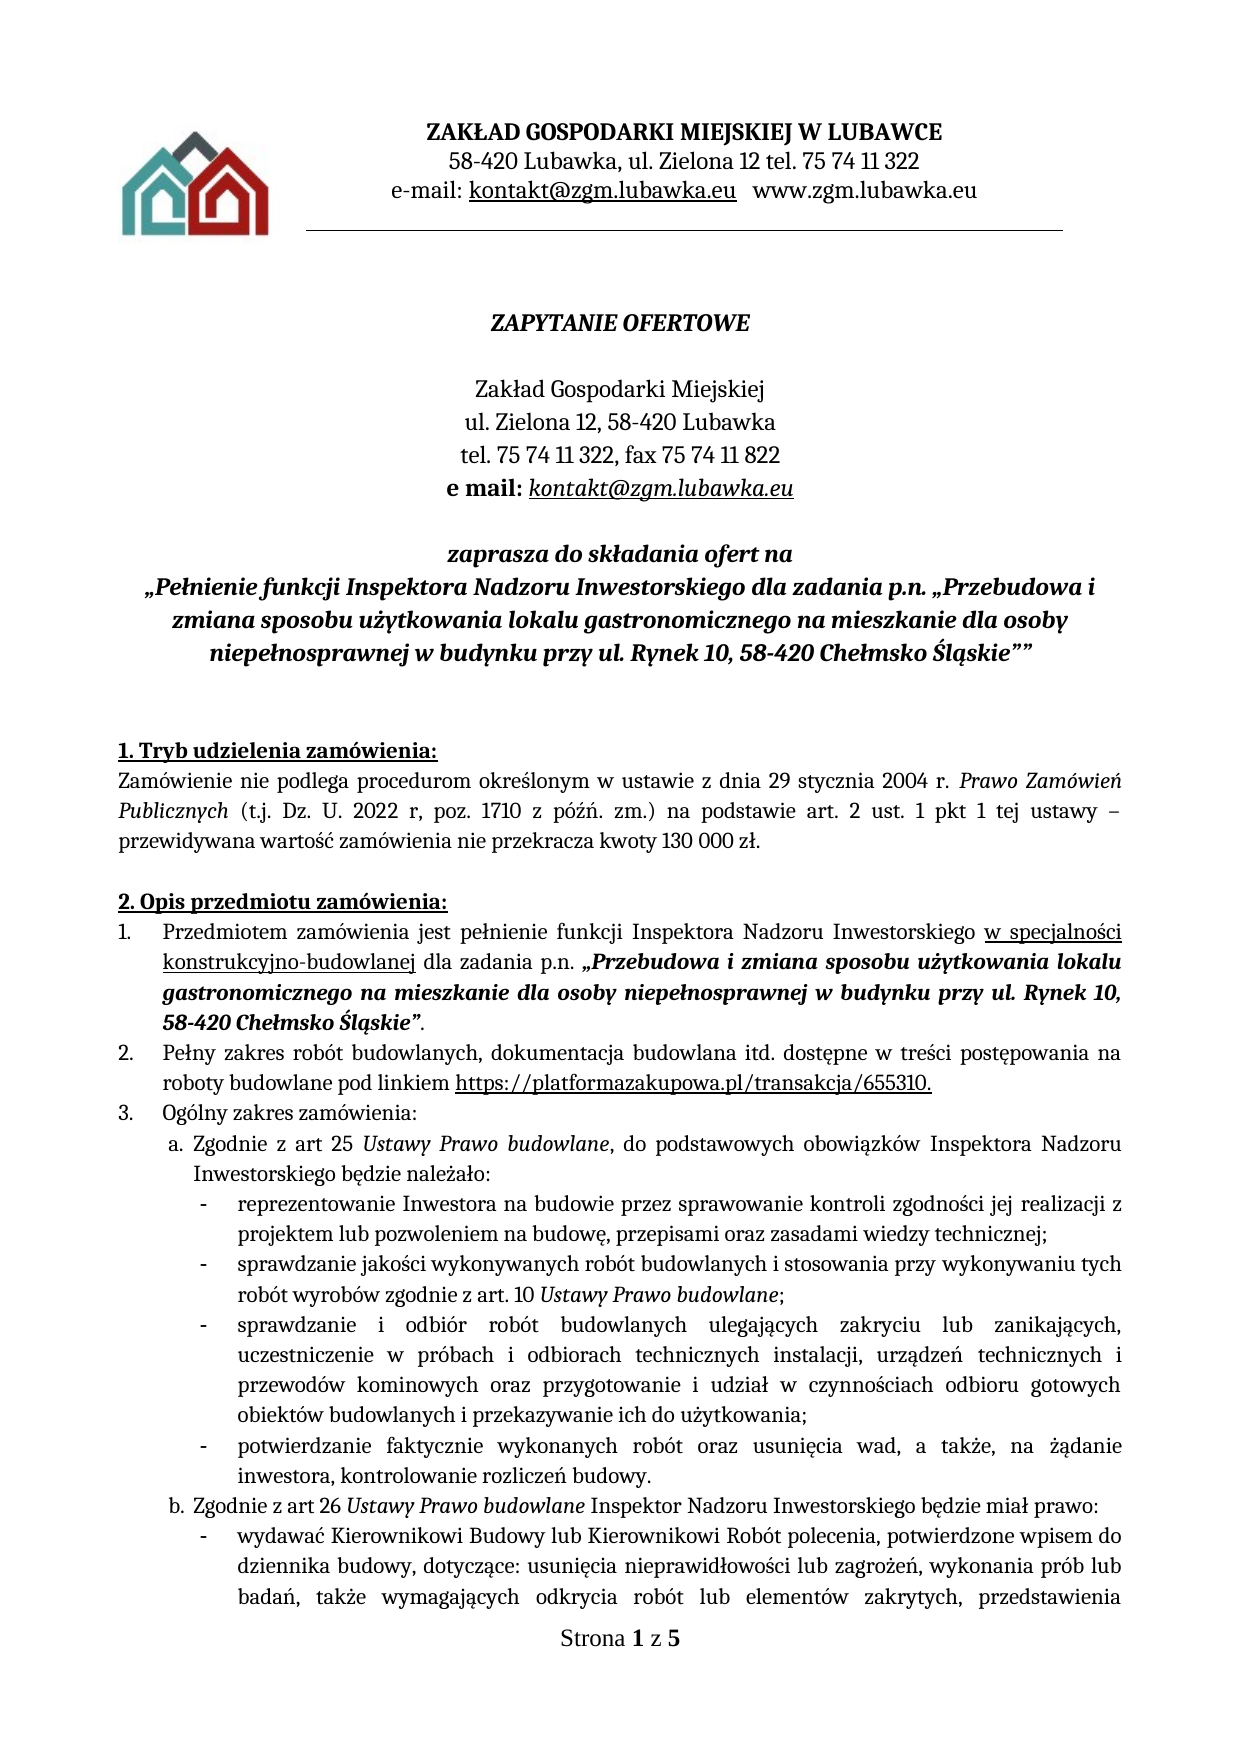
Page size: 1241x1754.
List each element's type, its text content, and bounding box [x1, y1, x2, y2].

text 2. Opis przedmiotu zamówienia: [118, 889, 1122, 915]
list Przedmiotem zamówienia jest pełnienie funkcji Inspektora Nadzoru Inwestorskiego w specjalności konstrukcyjno-budowlanej dla zadania p.n. „Przebudowa i zmiana sposobu użytkowania lokalu gastronomicznego na mieszkanie dla osoby niepełnosprawnej w budynku przy ul. Rynek 10, 58-420 Chełmsko Śląskie”. [118, 919, 1122, 1036]
list sprawdzanie i odbiór robót budowlanych ulegających zakryciu lub zanikających, uczestniczenie w próbach i odbiorach technicznych instalacji, urządzeń technicznych i przewodów kominowych oraz przygotowanie i udział w czynnościach odbioru gotowych obiektów budowlanych i przekazywanie ich do użytkowania; [200, 1312, 1122, 1429]
text tel. 75 74 11 322, fax 75 74 11 822 [118, 441, 1122, 469]
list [200, 1523, 1122, 1610]
list Zgodnie z art 26 Ustawy Prawo budowlane Inspektor Nadzoru Inwestorskiego będzie miał prawo: [168, 1493, 1122, 1519]
list potwierdzanie faktycznie wykonanych robót oraz usunięcia wad, a także, na żądanie inwestora, kontrolowanie rozliczeń budowy. [200, 1432, 1122, 1489]
text Zamówienie nie podlega procedurom określonym w ustawie z dnia 29 stycznia 2004 r. Prawo Zamówień Publicznych (t.j. Dz. U. 2022 r, poz. 1710 z późń. zm.) na podstawie art. 2 ust. 1 pkt 1 tej ustawy – przewidywana wartość zamówienia nie przekracza kwoty 130 000 zł. [118, 768, 1122, 855]
list sprawdzanie jakości wykonywanych robót budowlanych i stosowania przy wykonywaniu tych robót wyrobów zgodnie z art. 10 Ustawy Prawo budowlane; [200, 1251, 1122, 1308]
list Pełny zakres robót budowlanych, dokumentacja budowlana itd. dostępne w treści postępowania na roboty budowlane pod linkiem https://platformazakupowa.pl/transakcja/655310. [118, 1040, 1122, 1096]
text 1. Tryb udzielenia zamówienia: [118, 738, 1122, 764]
text e mail: kontakt@zgm.lubawka.eu [118, 473, 1122, 502]
table_header ZAKŁAD GOSPODARKI MIEJSKIEJ W LUBAWCE 58-420 Lubawka, ul. Zielona 12 tel. 75 74 11 322 e-mail: kontakt@zgm.lubawka.eu www.zgm.lubawka.eu [306, 118, 1063, 229]
list Zgodnie z art 25 Ustawy Prawo budowlane, do podstawowych obowiązków Inspektora Nadzoru Inwestorskiego będzie należało: [168, 1130, 1122, 1187]
text Zakład Gospodarki Miejskiej [118, 374, 1122, 403]
list Ogólny zakres zamówienia: [118, 1100, 1122, 1127]
picture [118, 118, 281, 251]
text zaprasza do składania ofert na [118, 539, 1122, 568]
text ul. Zielona 12, 58-420 Lubawka [118, 407, 1122, 436]
list reprezentowanie Inwestora na budowie przez sprawowanie kontroli zgodności jej realizacji z projektem lub pozwoleniem na budowę, przepisami oraz zasadami wiedzy technicznej; [200, 1191, 1122, 1247]
text ZAPYTANIE OFERTOWE [118, 308, 1122, 337]
text „Pełnienie funkcji Inspektora Nadzoru Inwestorskiego dla zadania p.n. „Przebudowa i zmiana sposobu użytkowania lokalu gastronomicznego na mieszkanie dla osoby niepełnosprawnej w budynku przy ul. Rynek 10, 58-420 Chełmsko Śląskie”” [118, 573, 1122, 667]
